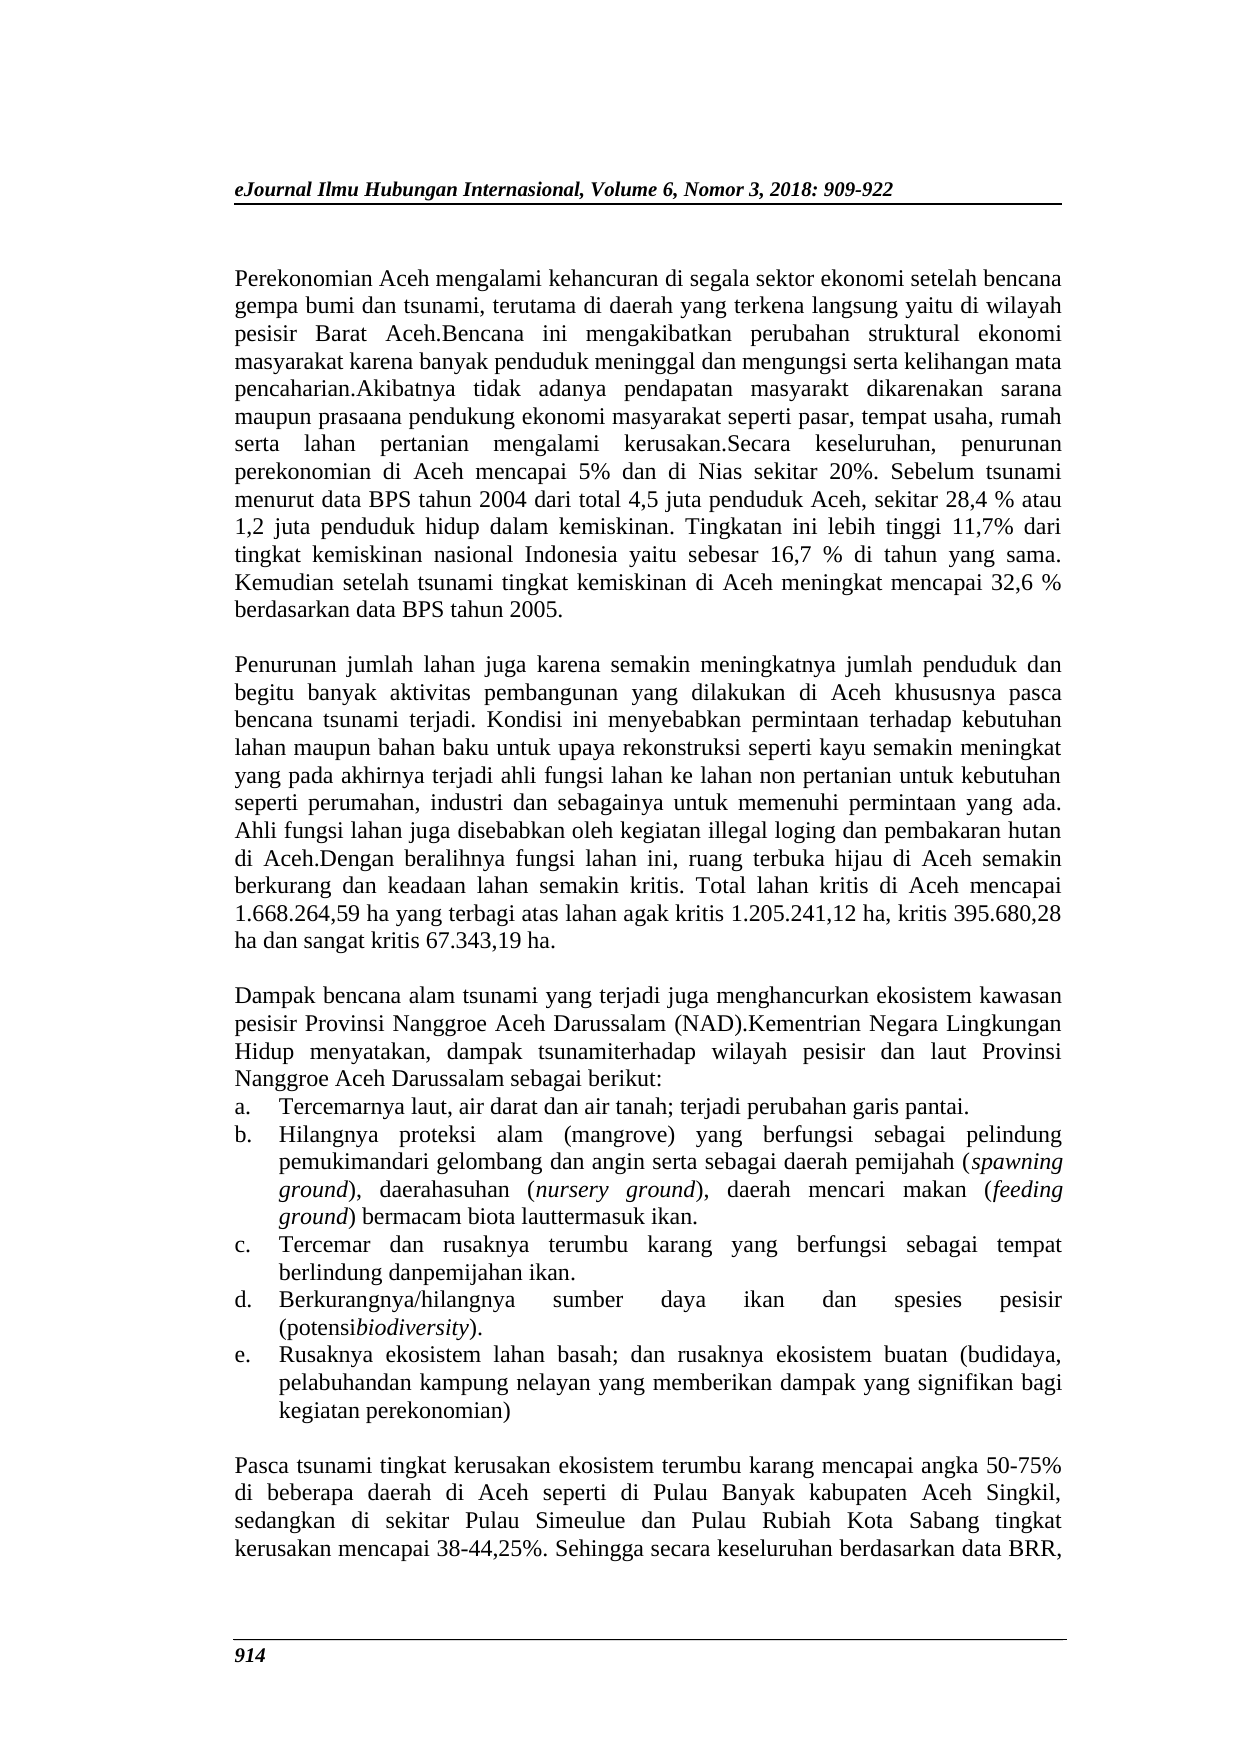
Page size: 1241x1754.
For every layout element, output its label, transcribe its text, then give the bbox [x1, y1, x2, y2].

list Rusaknya ekosistem lahan basah; dan rusaknya ekosistem buatan (budidaya, pelabuhandan kampung nelayan yang memberikan dampak yang signifikan bagi kegiatan perekonomian) [234, 1340, 1063, 1423]
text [234, 1451, 1063, 1561]
list Berkurangnya/hilangnya sumber daya ikan dan spesies pesisir (potensibiodiversity). [234, 1285, 1063, 1340]
text Penurunan jumlah lahan juga karena semakin meningkatnya jumlah penduduk dan begitu banyak aktivitas pembangunan yang dilakukan di Aceh khususnya pasca bencana tsunami terjadi. Kondisi ini menyebabkan permintaan terhadap kebutuhan lahan maupun bahan baku untuk upaya rekonstruksi seperti kayu semakin meningkat yang pada akhirnya terjadi ahli fungsi lahan ke lahan non pertanian untuk kebutuhan seperti perumahan, industri dan sebagainya untuk memenuhi permintaan yang ada. Ahli fungsi lahan juga disebabkan oleh kegiatan illegal loging dan pembakaran hutan di Aceh.Dengan beralihnya fungsi lahan ini, ruang terbuka hijau di Aceh semakin berkurang dan keadaan lahan semakin kritis. Total lahan kritis di Aceh mencapai 1.668.264,59 ha yang terbagi atas lahan agak kritis 1.205.241,12 ha, kritis 395.680,28 ha dan sangat kritis 67.343,19 ha. [234, 650, 1063, 954]
list Tercemar dan rusaknya terumbu karang yang berfungsi sebagai tempat berlindung danpemijahan ikan. [234, 1230, 1063, 1285]
list Hilangnya proteksi alam (mangrove) yang berfungsi sebagai pelindung pemukimandari gelombang dan angin serta sebagai daerah pemijahah (spawning ground), daerahasuhan (nursery ground), daerah mencari makan (feeding ground) bermacam biota lauttermasuk ikan. [234, 1119, 1063, 1230]
text Perekonomian Aceh mengalami kehancuran di segala sektor ekonomi setelah bencana gempa bumi dan tsunami, terutama di daerah yang terkena langsung yaitu di wilayah pesisir Barat Aceh.Bencana ini mengakibatkan perubahan struktural ekonomi masyarakat karena banyak penduduk meninggal dan mengungsi serta kelihangan mata pencaharian.Akibatnya tidak adanya pendapatan masyarakt dikarenakan sarana maupun prasaana pendukung ekonomi masyarakat seperti pasar, tempat usaha, rumah serta lahan pertanian mengalami kerusakan.Secara keseluruhan, penurunan perekonomian di Aceh mencapai 5% dan di Nias sekitar 20%. Sebelum tsunami menurut data BPS tahun 2004 dari total 4,5 juta penduduk Aceh, sekitar 28,4 % atau 1,2 juta penduduk hidup dalam kemiskinan. Tingkatan ini lebih tinggi 11,7% dari tingkat kemiskinan nasional Indonesia yaitu sebesar 16,7 % di tahun yang sama. Kemudian setelah tsunami tingkat kemiskinan di Aceh meningkat mencapai 32,6 % berdasarkan data BPS tahun 2005. [234, 264, 1063, 623]
text Dampak bencana alam tsunami yang terjadi juga menghancurkan ekosistem kawasan pesisir Provinsi Nanggroe Aceh Darussalam (NAD).Kementrian Negara Lingkungan Hidup menyatakan, dampak tsunamiterhadap wilayah pesisir dan laut Provinsi Nanggroe Aceh Darussalam sebagai berikut: [234, 982, 1063, 1092]
list Tercemarnya laut, air darat dan air tanah; terjadi perubahan garis pantai. [234, 1092, 1063, 1119]
